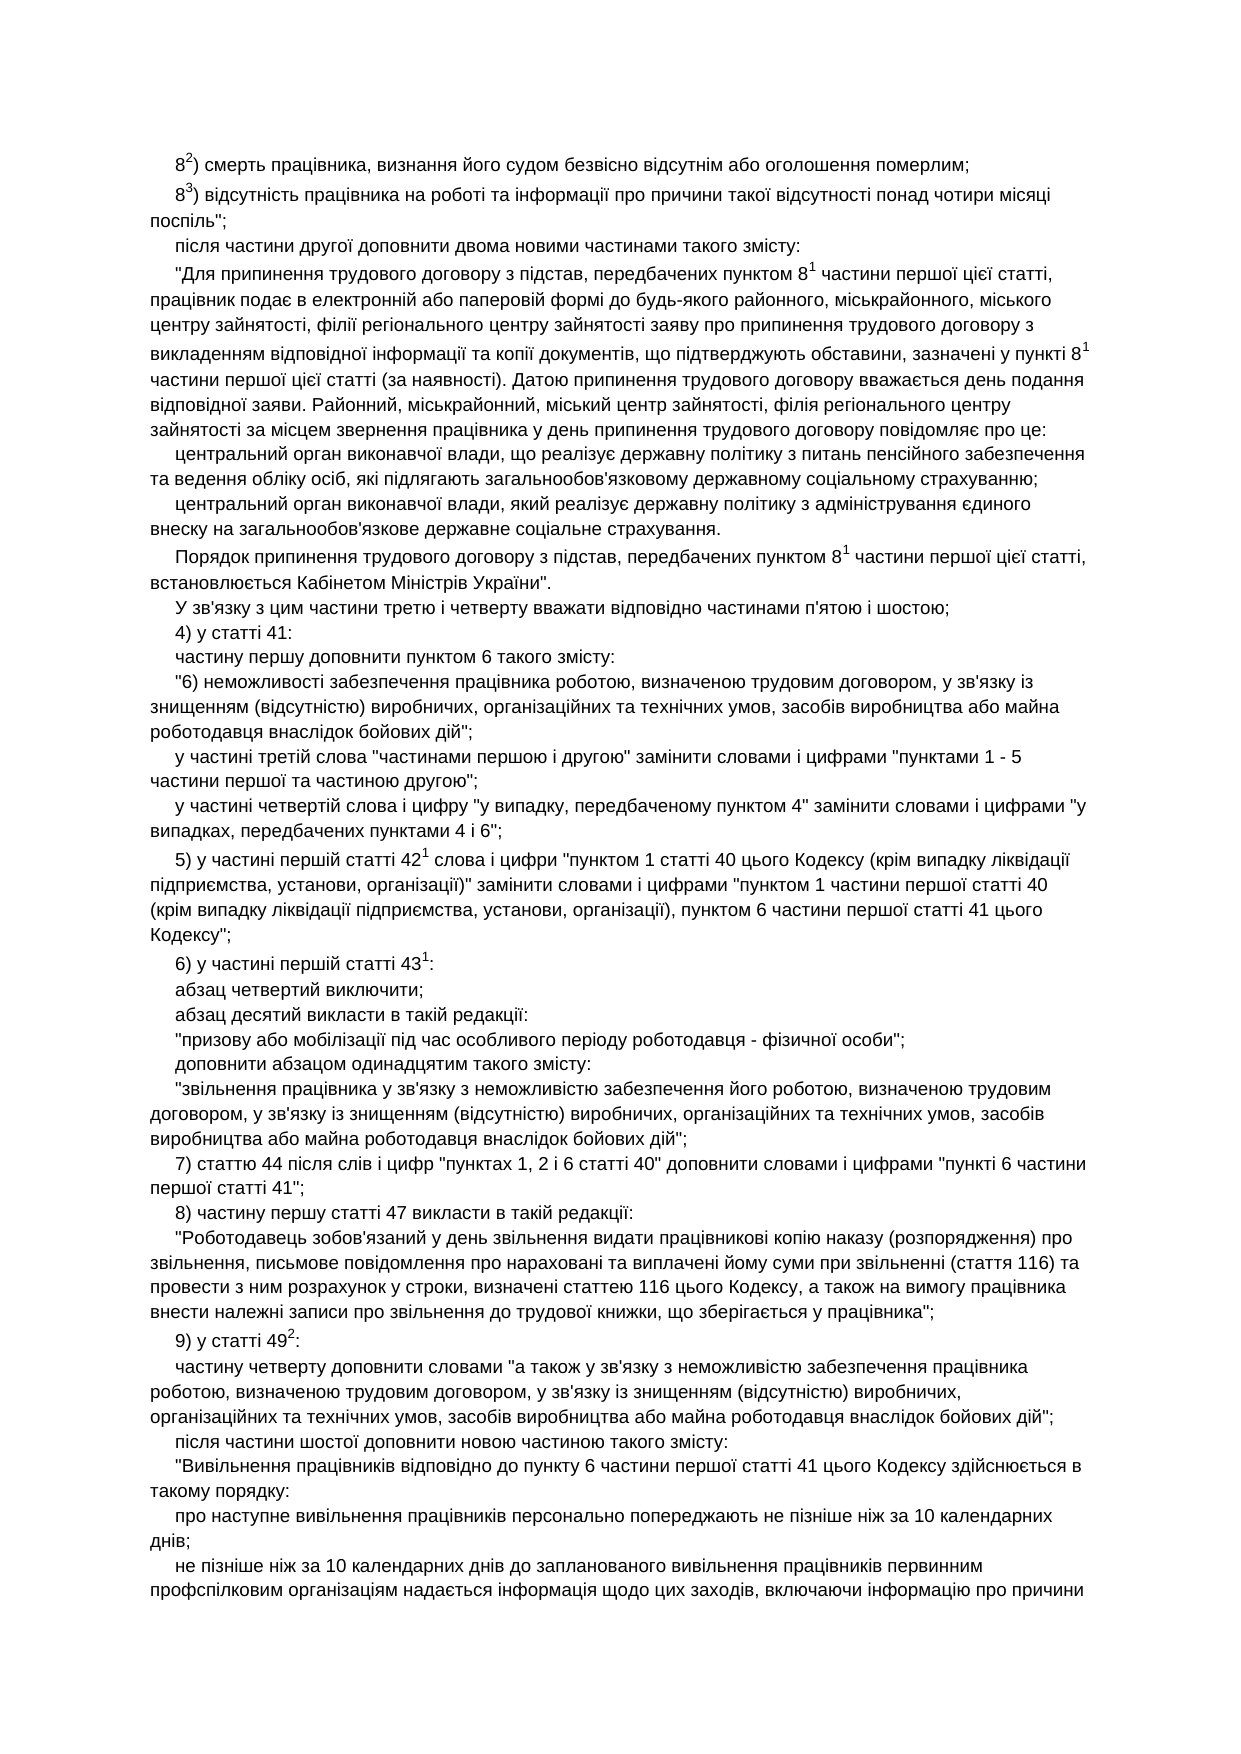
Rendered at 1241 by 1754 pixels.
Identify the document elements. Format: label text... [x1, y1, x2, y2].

text частину четверту доповнити словами "а також у зв'язку з неможливістю забезпечення працівника роботою, визначеною трудовим договором, у зв'язку із знищенням (відсутністю) виробничих, організаційних та технічних умов, засобів виробництва або майна роботодавця внаслідок бойових дій"; [150, 1356, 1090, 1427]
text доповнити абзацом одинадцятим такого змісту: [150, 1053, 1090, 1075]
text "призову або мобілізації під час особливого періоду роботодавця - фізичної особи"; [150, 1028, 1090, 1050]
text "6) неможливості забезпечення працівника роботою, визначеною трудовим договором, у зв'язку із знищенням (відсутністю) виробничих, організаційних та технічних умов, засобів виробництва або майна роботодавця внаслідок бойових дій"; [150, 671, 1090, 742]
text 5) у частині першій статті 421 слова і цифри "пунктом 1 статті 40 цього Кодексу (крім випадку ліквідації підприємства, установи, організації)" замінити словами і цифрами "пунктом 1 частини першої статті 40 (крім випадку ліквідації підприємства, установи, організації), пунктом 6 частини першої статті 41 цього Кодексу"; [150, 844, 1090, 945]
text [150, 1554, 1090, 1601]
text після частини другої доповнити двома новими частинами такого змісту: [150, 234, 1090, 256]
text "Вивільнення працівників відповідно до пункту 6 частини першої статті 41 цього Кодексу здійснюється в такому порядку: [150, 1455, 1090, 1502]
text частину першу доповнити пунктом 6 такого змісту: [150, 646, 1090, 668]
text "Для припинення трудового договору з підстав, передбачених пунктом 81 частини першої цієї статті, працівник подає в електронній або паперовій формі до будь-якого районного, міськрайонного, міського центру зайнятості, філії регіонального центру зайнятості заяву про припинення трудового договору з викладенням відповідної інформації та копії документів, що підтверджують обставини, зазначені у пункті 81 частини першої цієї статті (за наявності). Датою припинення трудового договору вважається день подання відповідної заяви. Районний, міськрайонний, міський центр зайнятості, філія регіонального центру зайнятості за місцем звернення працівника у день припинення трудового договору повідомляє про це: [150, 259, 1090, 440]
text "звільнення працівника у зв'язку з неможливістю забезпечення його роботою, визначеною трудовим договором, у зв'язку із знищенням (відсутністю) виробничих, організаційних та технічних умов, засобів виробництва або майна роботодавця внаслідок бойових дій"; [150, 1078, 1090, 1149]
text абзац десятий викласти в такій редакції: [150, 1003, 1090, 1025]
text центральний орган виконавчої влади, що реалізує державну політику з питань пенсійного забезпечення та ведення обліку осіб, які підлягають загальнообов'язковому державному соціальному страхуванню; [150, 443, 1090, 489]
text "Роботодавець зобов'язаний у день звільнення видати працівникові копію наказу (розпорядження) про звільнення, письмове повідомлення про нараховані та виплачені йому суми при звільненні (стаття 116) та провести з ним розрахунок у строки, визначені статтею 116 цього Кодексу, а також на вимогу працівника внести належні записи про звільнення до трудової книжки, що зберігається у працівника"; [150, 1227, 1090, 1323]
text центральний орган виконавчої влади, який реалізує державну політику з адміністрування єдиного внеску на загальнообов'язкове державне соціальне страхування. [150, 493, 1090, 539]
text 4) у статті 41: [150, 621, 1090, 643]
text Порядок припинення трудового договору з підстав, передбачених пунктом 81 частини першої цієї статті, встановлюється Кабінетом Міністрів України". [150, 542, 1090, 593]
text у частині четвертій слова і цифру "у випадку, передбаченому пунктом 4" замінити словами і цифрами "у випадках, передбачених пунктами 4 і 6"; [150, 795, 1090, 841]
text у частині третій слова "частинами першою і другою" замінити словами і цифрами "пунктами 1 - 5 частини першої та частиною другою"; [150, 745, 1090, 792]
text абзац четвертий виключити; [150, 979, 1090, 1000]
text після частини шостої доповнити новою частиною такого змісту: [150, 1430, 1090, 1452]
text 82) смерть працівника, визнання його судом безвісно відсутнім або оголошення померлим; [150, 150, 1090, 176]
text 8) частину першу статті 47 викласти в такій редакції: [150, 1202, 1090, 1223]
text 83) відсутність працівника на роботі та інформації про причини такої відсутності понад чотири місяці поспіль"; [150, 180, 1090, 231]
text 7) статтю 44 після слів і цифр "пунктах 1, 2 і 6 статті 40" доповнити словами і цифрами "пункті 6 частини першої статті 41"; [150, 1152, 1090, 1199]
text 6) у частині першій статті 431: [150, 948, 1090, 975]
text У зв'язку з цим частини третю і четверту вважати відповідно частинами п'ятою і шостою; [150, 597, 1090, 618]
text про наступне вивільнення працівників персонально попереджають не пізніше ніж за 10 календарних днів; [150, 1505, 1090, 1551]
text 9) у статті 492: [150, 1326, 1090, 1352]
